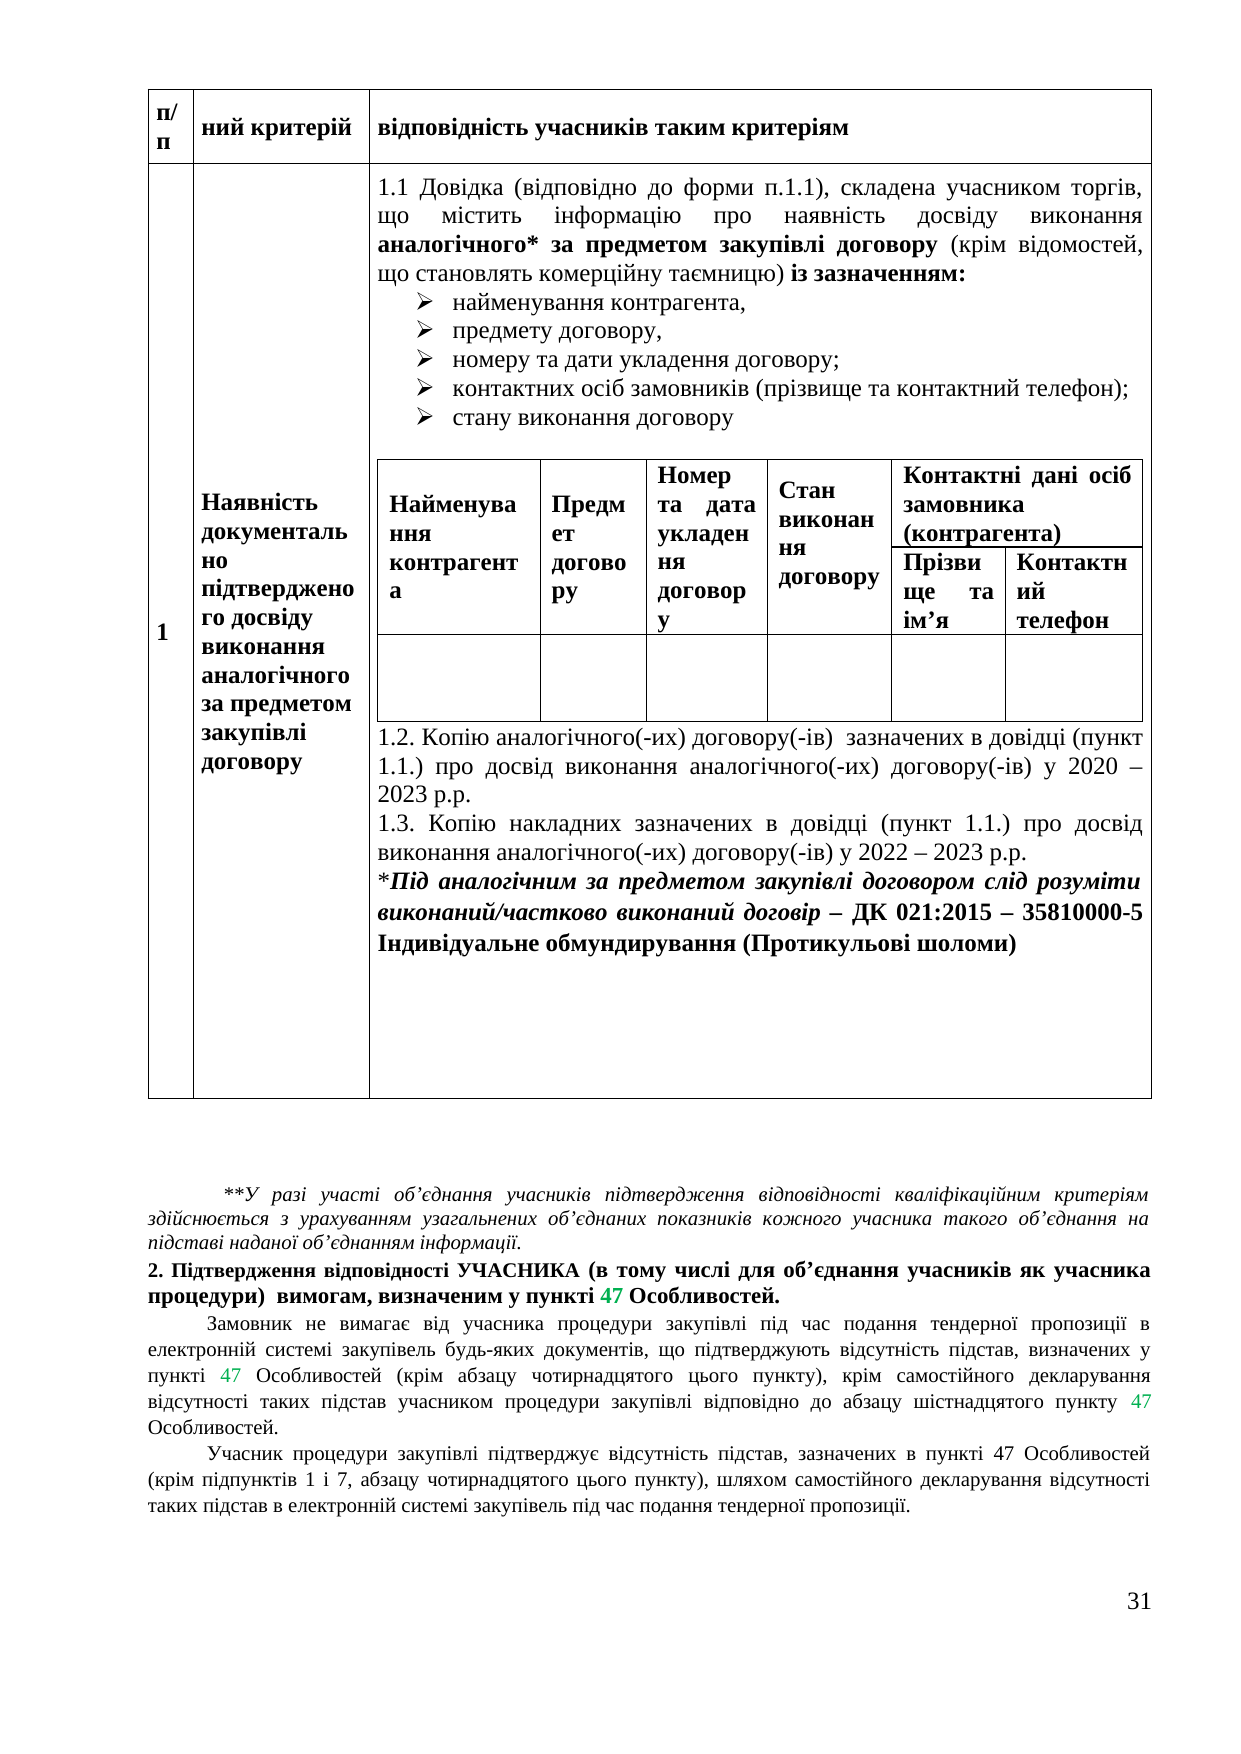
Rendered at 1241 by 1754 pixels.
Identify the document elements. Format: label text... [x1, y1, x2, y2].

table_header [194, 90, 369, 163]
table_header № п/п [149, 90, 193, 163]
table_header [370, 90, 1151, 163]
text Замовник не вимагає від учасника процедури закупівлі під час подання тендерної пропозиції в електронній системі закупівель будь-яких документів, що підтверджують відсутність підстав, визначених у пункті 47 Особливостей (крім абзацу чотирнадцятого цього пункту), крім самостійного декларування відсутності таких підстав учасником процедури закупівлі відповідно до абзацу шістнадцятого пункту 47 Особливостей. [148, 1311, 1152, 1337]
table_cell 1.1 Довідка (відповідно до форми п.1.1), складена учасником торгів, що містить інформацію про наявність досвіду виконання аналогічного* за предметом закупівлі договору (крім відомостей, що становлять комерційну таємницю) із зазначенням: найменування контрагента, предмету договору, номеру та дати укладення договору; контактних осіб замовників (прізвище та контактний телефон); стану виконання договору 1.2. Копію аналогічного(-их) договору(-ів) зазначених в довідці (пункт 1.1.) про досвід виконання аналогічного(-их) договору(-ів) у 2020 – 2023 р.р. 1.3. Копію накладних зазначених в довідці (пункт 1.1.) про досвід виконання аналогічного(-их) договору(-ів) у 2022 – 2023 р.р. *Під аналогічним за предметом закупівлі договором слід розуміти виконаний/частково виконаний договір – ДК 021:2015 – 35810000-5 Індивідуальне обмундирування (Протикульові шоломи) [370, 164, 1151, 1098]
text **У разі участі об’єднання учасників підтвердження відповідності кваліфікаційним критеріям здійснюється з урахуванням узагальнених об’єднаних показників кожного учасника такого об’єднання на підставі наданої об’єднанням інформації. [148, 1182, 1152, 1254]
text Замовник не вимагає від учасника процедури закупівлі під час подання тендерної пропозиції в електронній системі закупівель будь-яких документів, що підтверджують відсутність підстав, визначених у пункті 47 Особливостей (крім абзацу чотирнадцятого цього пункту), крім самостійного декларування відсутності таких підстав учасником процедури закупівлі відповідно до абзацу шістнадцятого пункту 47 Особливостей. [148, 1413, 1152, 1439]
table_cell Наявність документально підтвердженого досвіду виконання аналогічного за предметом закупівлі договору [194, 164, 369, 1098]
text Учасник процедури закупівлі підтверджує відсутність підстав, зазначених в пункті 47 Особливостей (крім підпунктів 1 і 7, абзацу чотирнадцятого цього пункту), шляхом самостійного декларування відсутності таких підстав в електронній системі закупівель під час подання тендерної пропозиції. [148, 1491, 1152, 1517]
text 2. Підтвердження відповідності УЧАСНИКА (в тому числі для об’єднання учасників як учасника процедури) вимогам, визначеним у пункті 47 Особливостей. [148, 1256, 1152, 1309]
text Учасник процедури закупівлі підтверджує відсутність підстав, зазначених в пункті 47 Особливостей (крім підпунктів 1 і 7, абзацу чотирнадцятого цього пункту), шляхом самостійного декларування відсутності таких підстав в електронній системі закупівель під час подання тендерної пропозиції. [148, 1441, 1152, 1467]
table_cell 1 [149, 164, 193, 1098]
